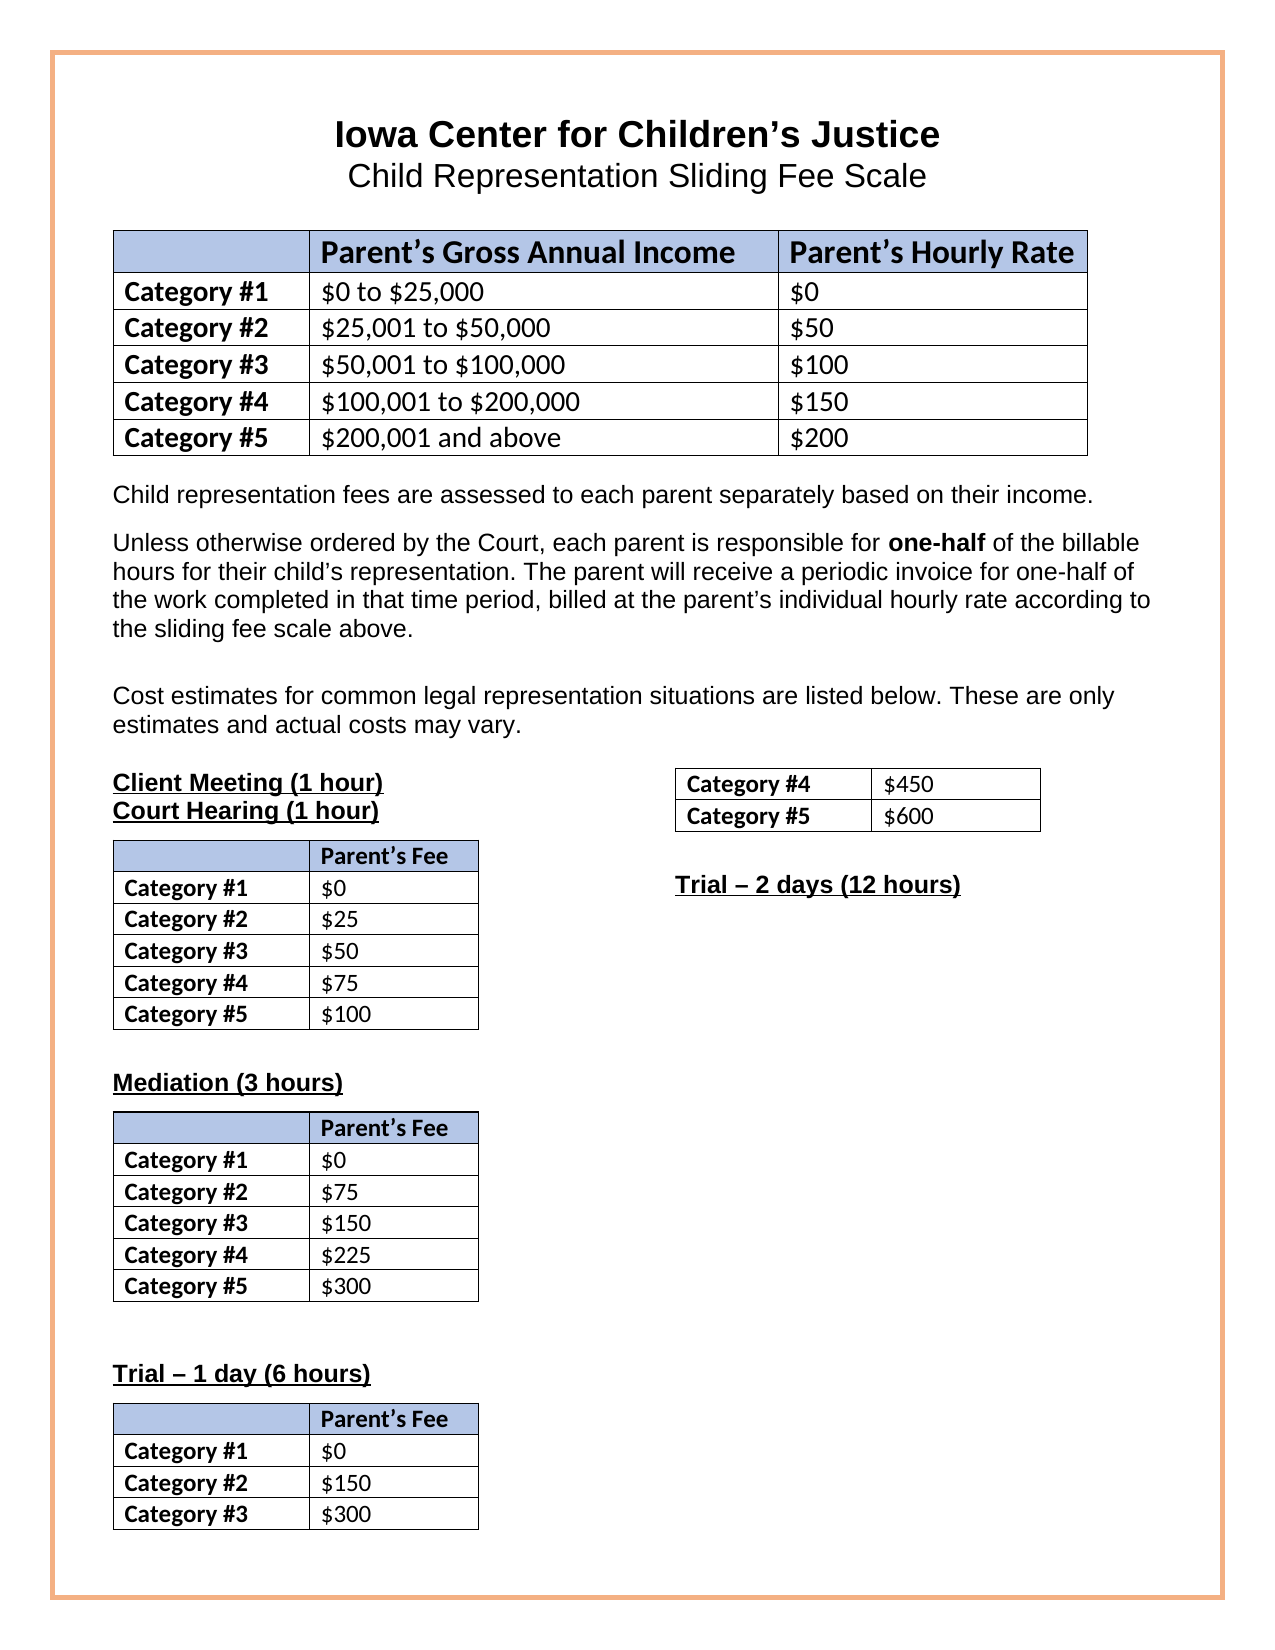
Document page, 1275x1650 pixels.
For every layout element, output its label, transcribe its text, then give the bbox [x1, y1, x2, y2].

table_cell Category #4 [114, 967, 309, 997]
table_cell Category #1 [114, 273, 309, 308]
table_cell $150 [310, 1467, 478, 1497]
table_cell $50 [310, 935, 478, 966]
text Cost estimates for common legal representation situations are listed below. These are only estimates and actual costs may vary. [112, 681, 1162, 739]
table_cell Category #5 [676, 800, 871, 831]
text Unless otherwise ordered by the Court, each parent is responsible for one-half of the billable hours for their child’s representation. The parent will receive a periodic invoice for one-half of the work completed in that time period, billed at the parent’s individual hourly rate according to the sliding fee scale above. [112, 528, 1162, 643]
table_cell Category #5 [114, 998, 309, 1029]
table_cell $600 [872, 800, 1040, 831]
text Iowa Center for Children’s Justice [112, 112, 1162, 156]
text Child representation fees are assessed to each parent separately based on their income. [112, 480, 1162, 509]
table_cell Category #5 [114, 1270, 309, 1301]
text Mediation (3 hours) [112, 1068, 600, 1097]
text Trial – 2 days (12 hours) [675, 870, 1162, 899]
text Court Hearing (1 hour) [112, 796, 600, 825]
table_cell $0 [779, 273, 1087, 308]
table_cell $50,001 to $100,000 [310, 346, 778, 382]
table_header [114, 841, 309, 871]
table_cell Category #2 [114, 904, 309, 934]
table_cell $50 [779, 310, 1087, 345]
table_cell $0 [310, 1144, 478, 1174]
table_header [114, 231, 309, 272]
table_cell $100,001 to $200,000 [310, 383, 778, 418]
table_cell Category #4 [114, 1239, 309, 1269]
text Trial – 1 day (6 hours) [112, 1359, 600, 1388]
table_cell $25 [310, 904, 478, 934]
table_cell Category #2 [114, 310, 309, 345]
table_cell $200,001 and above [310, 420, 778, 455]
table_cell Category #4 [676, 769, 871, 799]
table_cell Category #2 [114, 1176, 309, 1206]
table_cell $0 [310, 872, 478, 903]
table_cell Category #5 [114, 420, 309, 455]
text Client Meeting (1 hour) [112, 768, 600, 796]
table_header [114, 1404, 309, 1434]
table_cell $225 [310, 1239, 478, 1269]
table_cell $25,001 to $50,000 [310, 310, 778, 345]
table_cell Category #1 [114, 1435, 309, 1466]
table_cell $100 [310, 998, 478, 1029]
table_cell $450 [872, 769, 1040, 799]
table_cell $0 to $25,000 [310, 273, 778, 308]
table_cell Category #3 [114, 346, 309, 382]
table_header Parent’s Hourly Rate [779, 231, 1087, 272]
table_cell Category #3 [114, 935, 309, 966]
table_cell $200 [779, 420, 1087, 455]
table_cell Category #3 [114, 1207, 309, 1238]
table_cell $300 [310, 1498, 478, 1529]
table_cell $150 [779, 383, 1087, 418]
table_header Parent’s Fee [310, 1404, 478, 1434]
table_cell Category #2 [114, 1467, 309, 1497]
text Child Representation Sliding Fee Scale [112, 156, 1162, 194]
table_cell $75 [310, 1176, 478, 1206]
table_cell $150 [310, 1207, 478, 1238]
table_header Parent’s Fee [310, 1113, 478, 1143]
table_cell $300 [310, 1270, 478, 1301]
table_header Parent’s Fee [310, 841, 478, 871]
table_cell $75 [310, 967, 478, 997]
table_header [114, 1113, 309, 1143]
table_cell Category #1 [114, 872, 309, 903]
table_header Parent’s Gross Annual Income [310, 231, 778, 272]
table_cell Category #3 [114, 1498, 309, 1529]
table_cell $0 [310, 1435, 478, 1466]
table_cell $100 [779, 346, 1087, 382]
table_cell Category #1 [114, 1144, 309, 1174]
table_cell Category #4 [114, 383, 309, 418]
